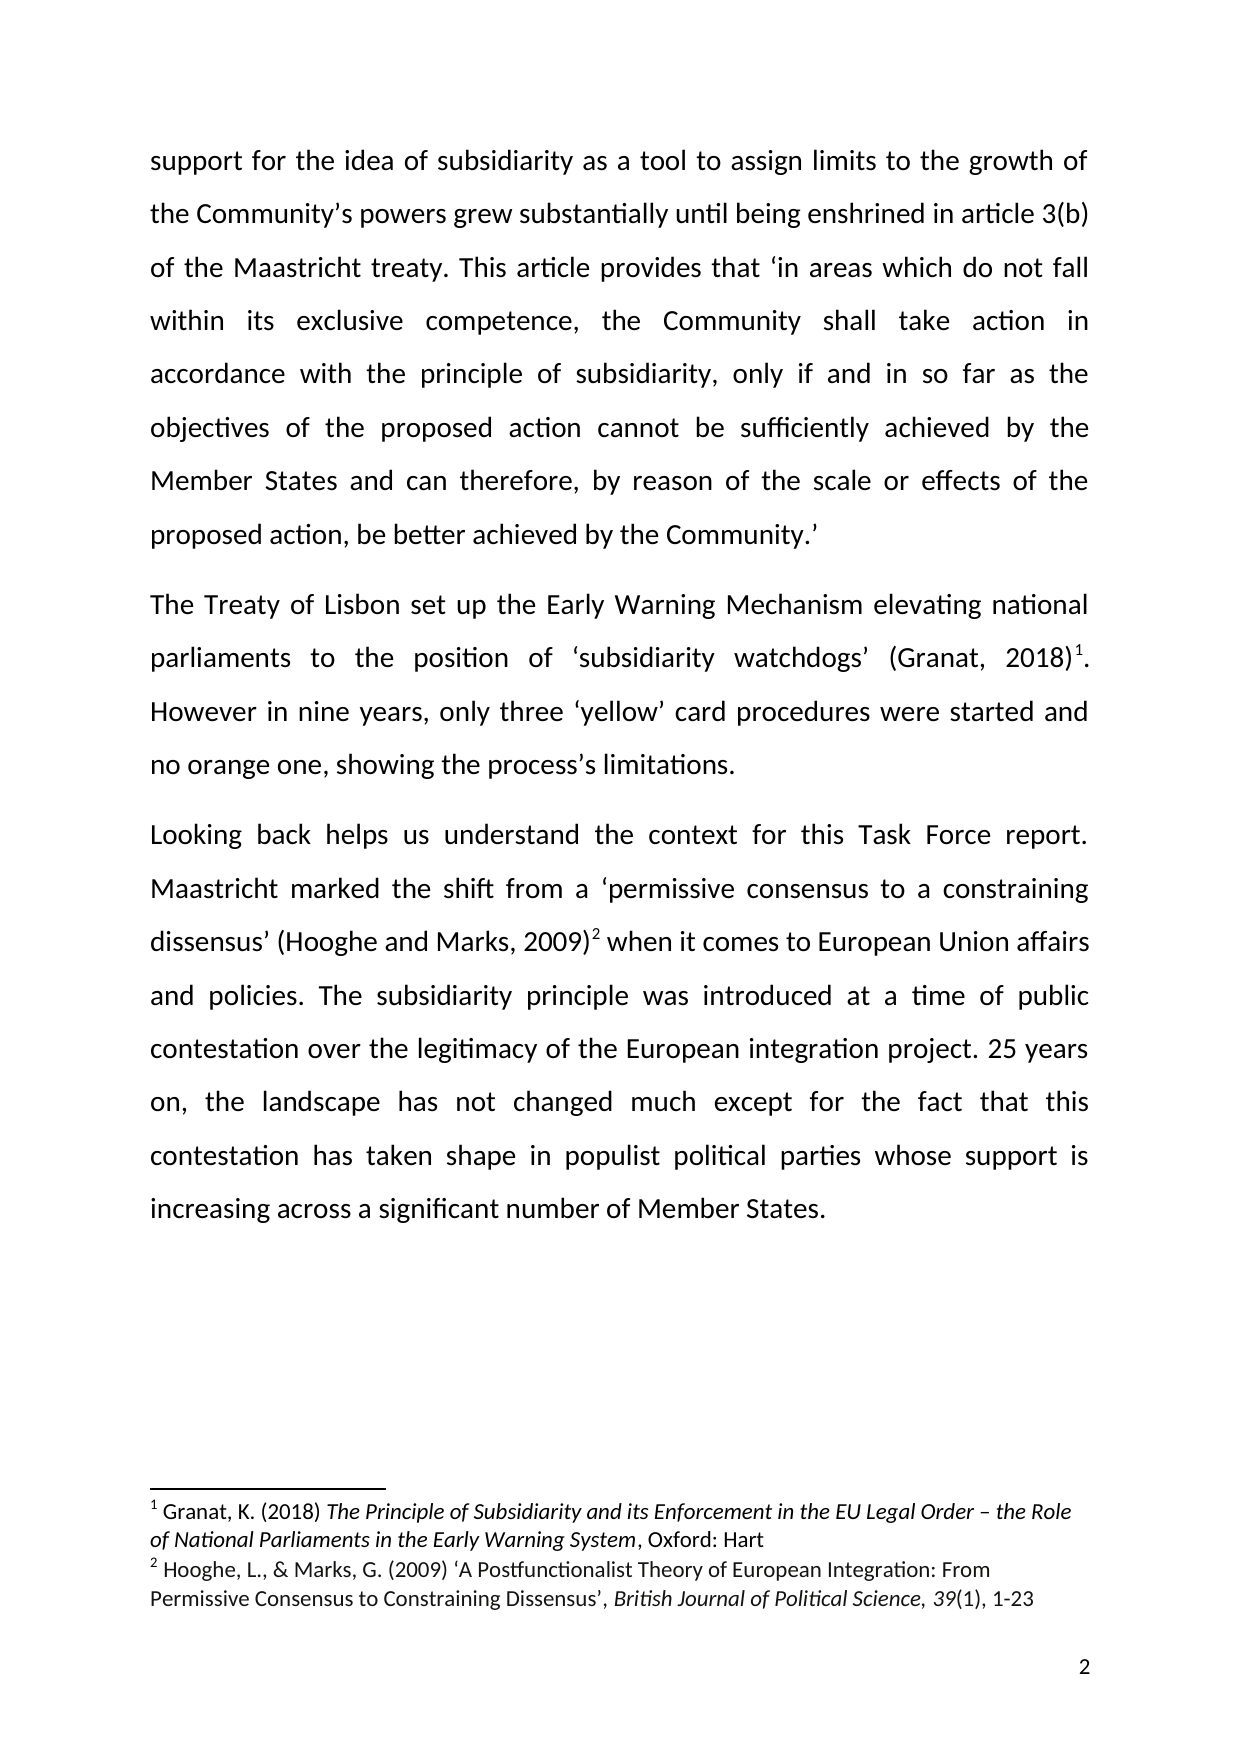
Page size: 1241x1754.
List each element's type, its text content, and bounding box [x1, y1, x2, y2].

text The Treaty of Lisbon set up the Early Warning Mechanism elevating national parliaments to the position of ‘subsidiarity watchdogs’ (Granat, 2018). However in nine years, only three ‘yellow’ card procedures were started and no orange one, showing the process’s limitations. [150, 586, 1090, 782]
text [150, 142, 1090, 551]
text Looking back helps us understand the context for this Task Force report. Maastricht marked the shift from a ‘permissive consensus to a constraining dissensus’ (Hooghe and Marks, 2009) when it comes to European Union affairs and policies. The subsidiarity principle was introduced at a time of public contestation over the legitimacy of the European integration project. 25 years on, the landscape has not changed much except for the fact that this contestation has taken shape in populist political parties whose support is increasing across a significant number of Member States. [150, 816, 1090, 1226]
